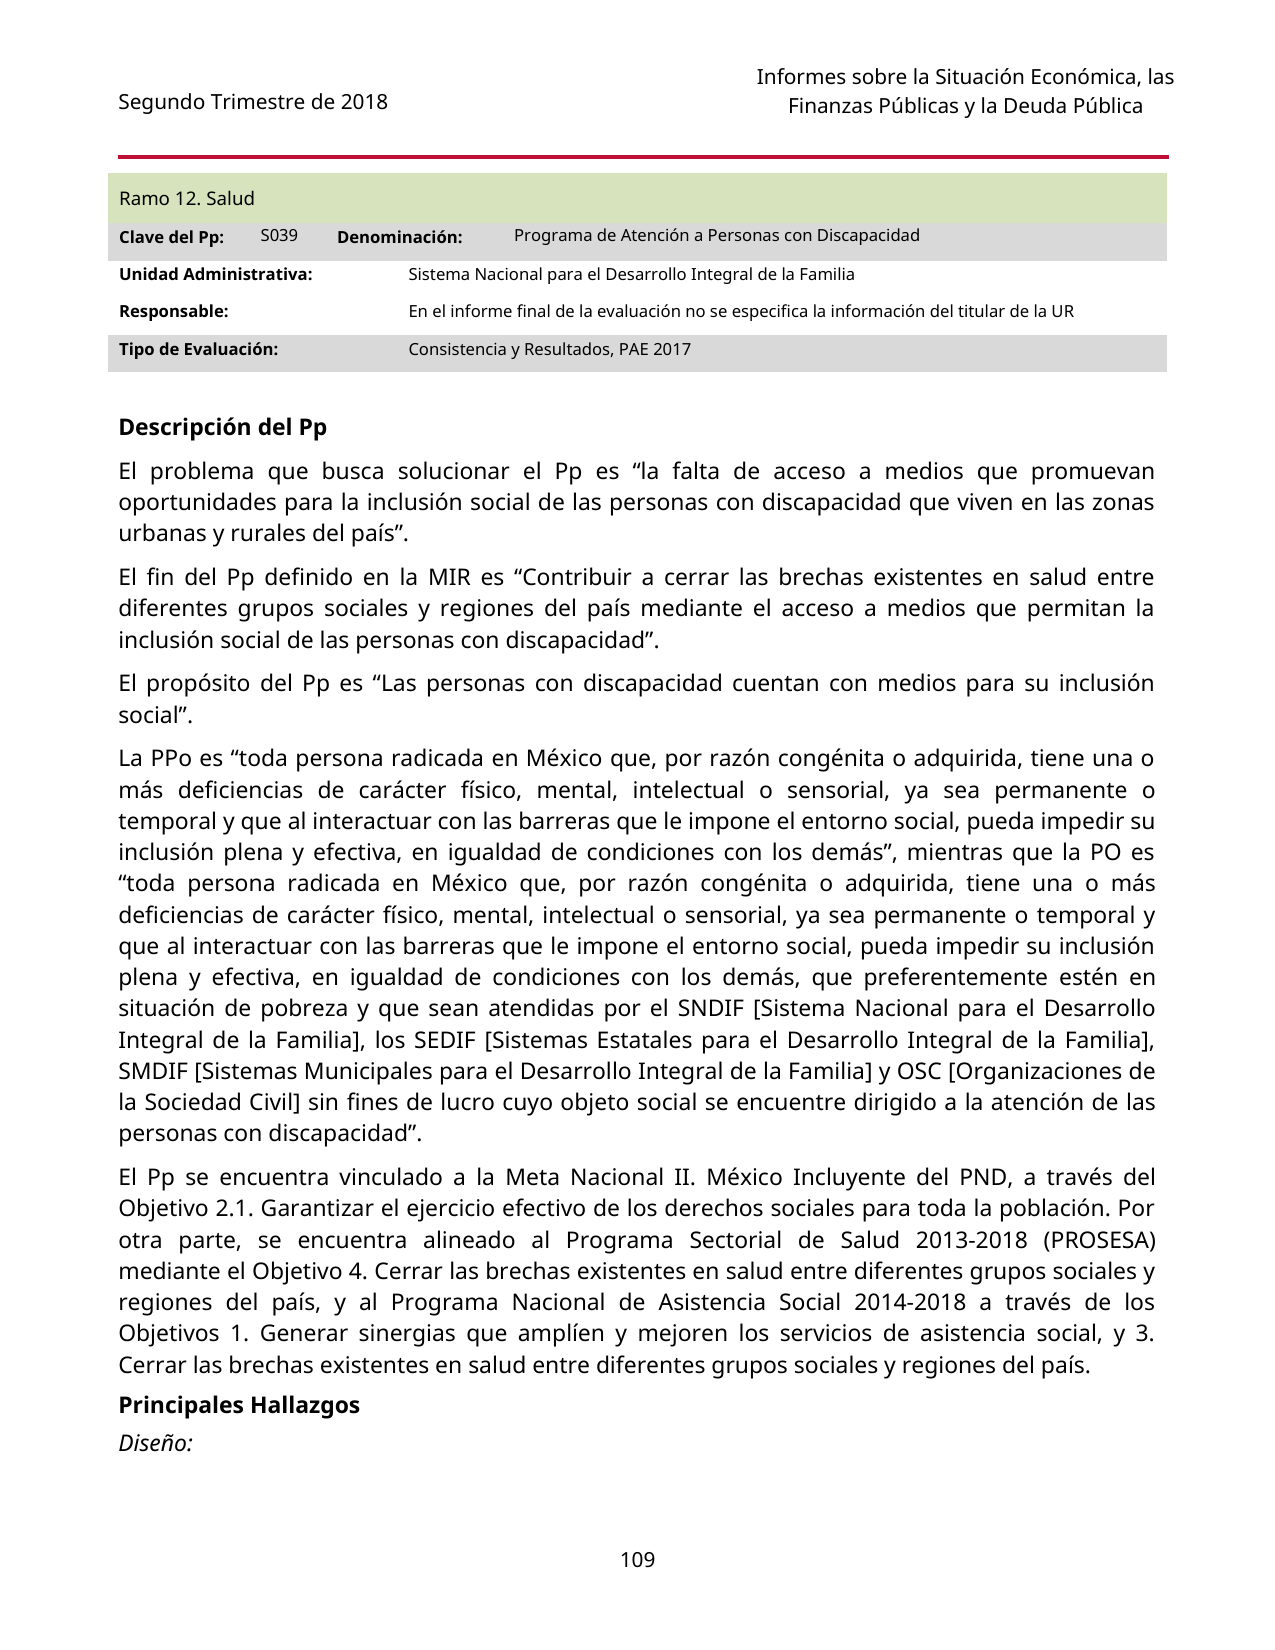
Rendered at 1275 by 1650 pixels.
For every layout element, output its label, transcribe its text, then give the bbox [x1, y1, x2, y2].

text El propósito del Pp es “Las personas con discapacidad cuentan con medios para su inclusión social”. [118, 667, 1157, 730]
text Principales Hallazgos [118, 1392, 1157, 1418]
text Diseño: [118, 1431, 1157, 1457]
text El Pp se encuentra vinculado a la Meta Nacional II. México Incluyente del PND, a través del Objetivo 2.1. Garantizar el ejercicio efectivo de los derechos sociales para toda la población. Por otra parte, se encuentra alineado al Programa Sectorial de Salud 2013-2018 (PROSESA) mediante el Objetivo 4. Cerrar las brechas existentes en salud entre diferentes grupos sociales y regiones del país, y al Programa Nacional de Asistencia Social 2014-2018 a través de los Objetivos 1. Generar sinergias que amplíen y mejoren los servicios de asistencia social, y 3. Cerrar las brechas existentes en salud entre diferentes grupos sociales y regiones del país. [118, 1161, 1157, 1380]
text El fin del Pp definido en la MIR es “Contribuir a cerrar las brechas existentes en salud entre diferentes grupos sociales y regiones del país mediante el acceso a medios que permitan la inclusión social de las personas con discapacidad”. [118, 561, 1157, 655]
text Descripción del Pp [118, 411, 1157, 442]
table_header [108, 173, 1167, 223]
text La PPo es “toda persona radicada en México que, por razón congénita o adquirida, tiene una o más deficiencias de carácter físico, mental, intelectual o sensorial, ya sea permanente o temporal y que al interactuar con las barreras que le impone el entorno social, pueda impedir su inclusión plena y efectiva, en igualdad de condiciones con los demás”, mientras que la PO es “toda persona radicada en México que, por razón congénita o adquirida, tiene una o más deficiencias de carácter físico, mental, intelectual o sensorial, ya sea permanente o temporal y que al interactuar con las barreras que le impone el entorno social, pueda impedir su inclusión plena y efectiva, en igualdad de condiciones con los demás, que preferentemente estén en situación de pobreza y que sean atendidas por el SNDIF [Sistema Nacional para el Desarrollo Integral de la Familia], los SEDIF [Sistemas Estatales para el Desarrollo Integral de la Familia], SMDIF [Sistemas Municipales para el Desarrollo Integral de la Familia] y OSC [Organizaciones de la Sociedad Civil] sin fines de lucro cuyo objeto social se encuentre dirigido a la atención de las personas con discapacidad”. [118, 742, 1157, 1148]
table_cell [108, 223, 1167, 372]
text El problema que busca solucionar el Pp es “la falta de acceso a medios que promuevan oportunidades para la inclusión social de las personas con discapacidad que viven en las zonas urbanas y rurales del país”. [118, 455, 1157, 548]
